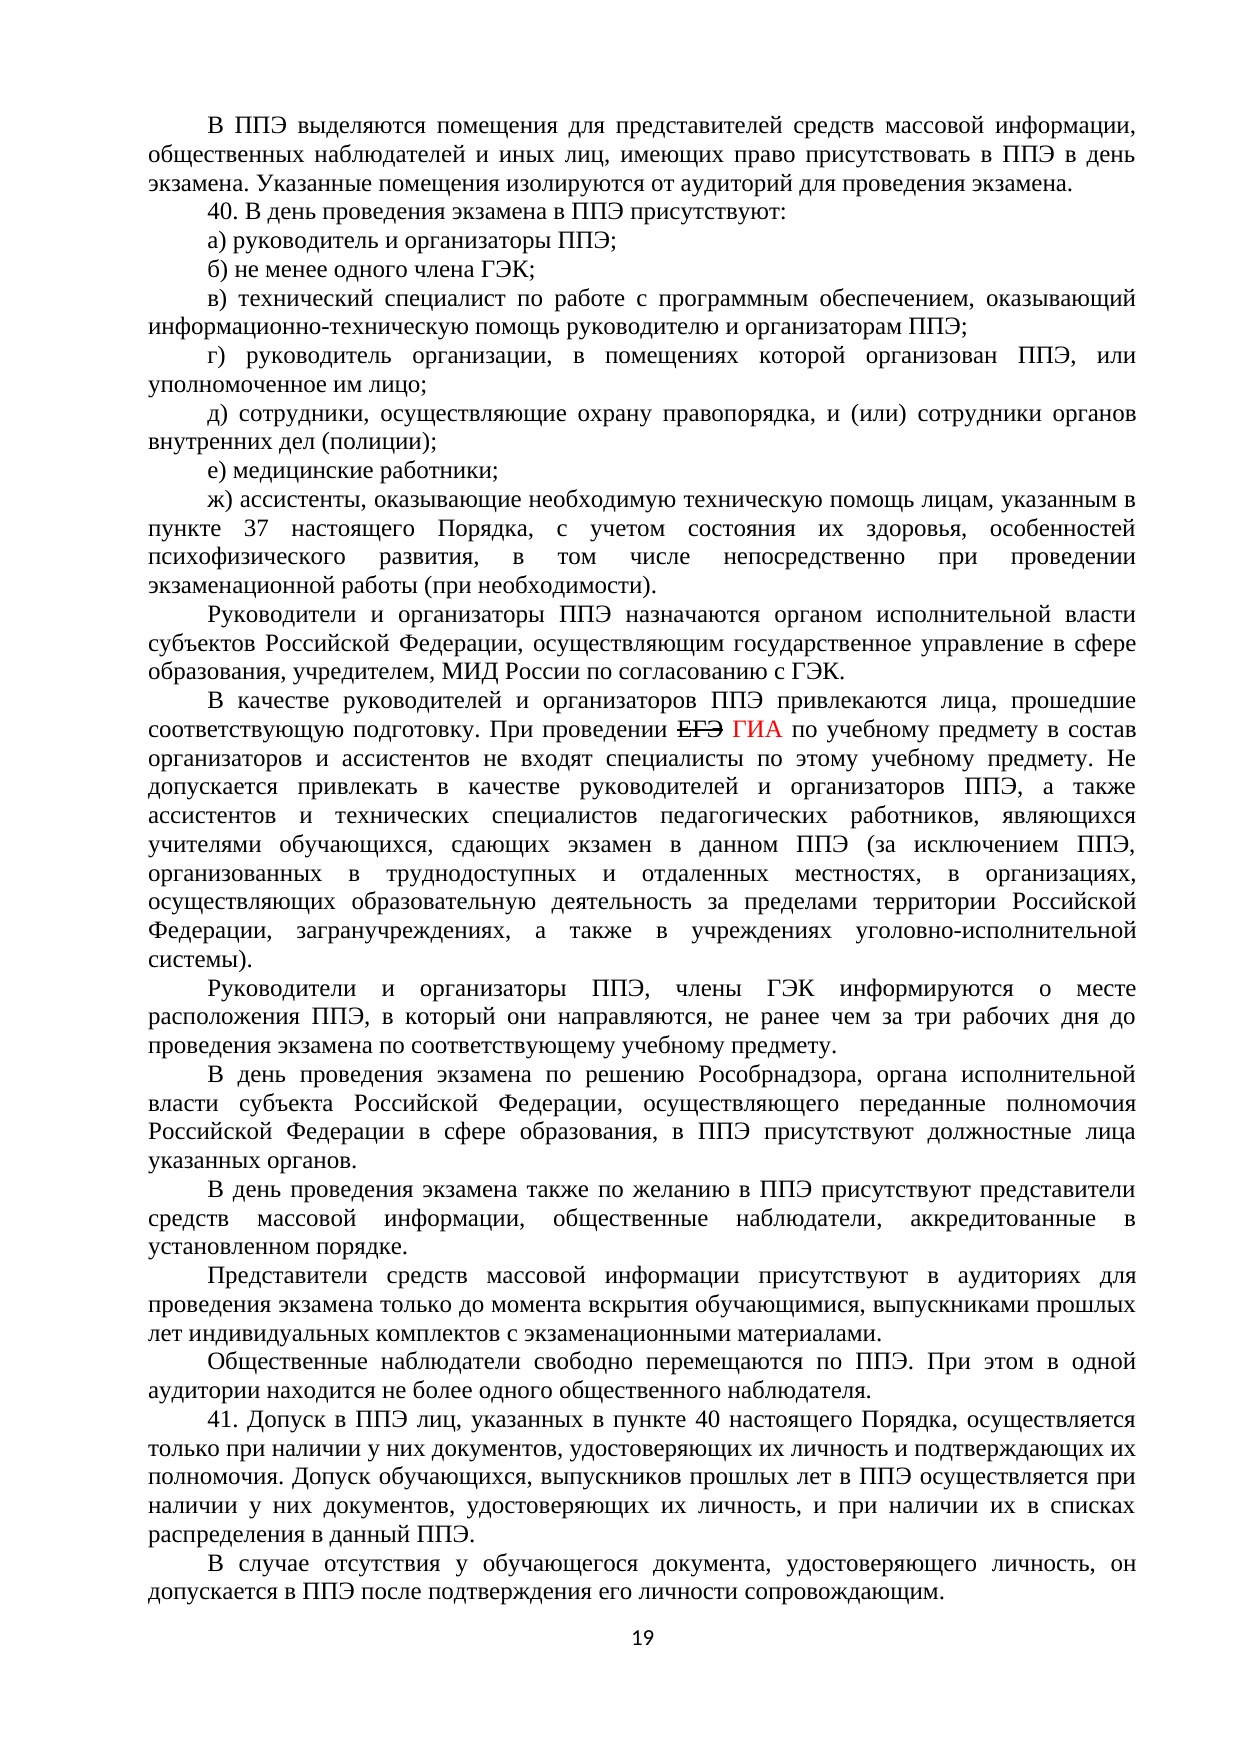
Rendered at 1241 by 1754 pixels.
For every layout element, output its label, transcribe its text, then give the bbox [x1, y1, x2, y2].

text Общественные наблюдатели свободно перемещаются по ППЭ. При этом в одной аудитории находится не более одного общественного наблюдателя. [148, 1346, 1137, 1404]
text В ППЭ выделяются помещения для представителей средств массовой информации, общественных наблюдателей и иных лиц, имеющих право присутствовать в ППЭ в день экзамена. Указанные помещения изолируются от аудиторий для проведения экзамена. [148, 110, 1137, 196]
text Представители средств массовой информации присутствуют в аудиториях для проведения экзамена только до момента вскрытия обучающимися, выпускниками прошлых лет индивидуальных комплектов с экзаменационными материалами. [148, 1260, 1137, 1346]
text В качестве руководителей и организаторов ППЭ привлекаются лица, прошедшие соответствующую подготовку. При проведении ЕГЭ ГИА по учебному предмету в состав организаторов и ассистентов не входят специалисты по этому учебному предмету. Не допускается привлекать в качестве руководителей и организаторов ППЭ, а также ассистентов и технических специалистов педагогических работников, являющихся учителями обучающихся, сдающих экзамен в данном ППЭ (за исключением ППЭ, организованных в труднодоступных и отдаленных местностях, в организациях, осуществляющих образовательную деятельность за пределами территории Российской Федерации, загранучреждениях, а также в учреждениях уголовно-исполнительной системы). [148, 685, 1137, 973]
text е) медицинские работники; [148, 455, 1137, 484]
text 40. В день проведения экзамена в ППЭ присутствуют: [148, 196, 1137, 225]
text г) руководитель организации, в помещениях которой организован ППЭ, или уполномоченное им лицо; [148, 340, 1137, 398]
text д) сотрудники, осуществляющие охрану правопорядка, и (или) сотрудники органов внутренних дел (полиции); [148, 398, 1137, 455]
text а) руководитель и организаторы ППЭ; [148, 225, 1137, 254]
text ж) ассистенты, оказывающие необходимую техническую помощь лицам, указанным в пункте 37 настоящего Порядка, с учетом состояния их здоровья, особенностей психофизического развития, в том числе непосредственно при проведении экзаменационной работы (при необходимости). [148, 484, 1137, 599]
text 41. Допуск в ППЭ лиц, указанных в пункте 40 настоящего Порядка, осуществляется только при наличии у них документов, удостоверяющих их личность и подтверждающих их полномочия. Допуск обучающихся, выпускников прошлых лет в ППЭ осуществляется при наличии у них документов, удостоверяющих их личность, и при наличии их в списках распределения в данный ППЭ. [148, 1404, 1137, 1548]
text Руководители и организаторы ППЭ назначаются органом исполнительной власти субъектов Российской Федерации, осуществляющим государственное управление в сфере образования, учредителем, МИД России по согласованию с ГЭК. [148, 599, 1137, 685]
text В случае отсутствия у обучающегося документа, удостоверяющего личность, он допускается в ППЭ после подтверждения его личности сопровождающим. [148, 1548, 1137, 1605]
text В день проведения экзамена по решению Рособрнадзора, органа исполнительной власти субъекта Российской Федерации, осуществляющего переданные полномочия Российской Федерации в сфере образования, в ППЭ присутствуют должностные лица указанных органов. [148, 1059, 1137, 1174]
text б) не менее одного члена ГЭК; [148, 254, 1137, 283]
text В день проведения экзамена также по желанию в ППЭ присутствуют представители средств массовой информации, общественные наблюдатели, аккредитованные в установленном порядке. [148, 1174, 1137, 1260]
text в) технический специалист по работе с программным обеспечением, оказывающий информационно-техническую помощь руководителю и организаторам ППЭ; [148, 283, 1137, 340]
text Руководители и организаторы ППЭ, члены ГЭК информируются о месте расположения ППЭ, в который они направляются, не ранее чем за три рабочих дня до проведения экзамена по соответствующему учебному предмету. [148, 973, 1137, 1059]
